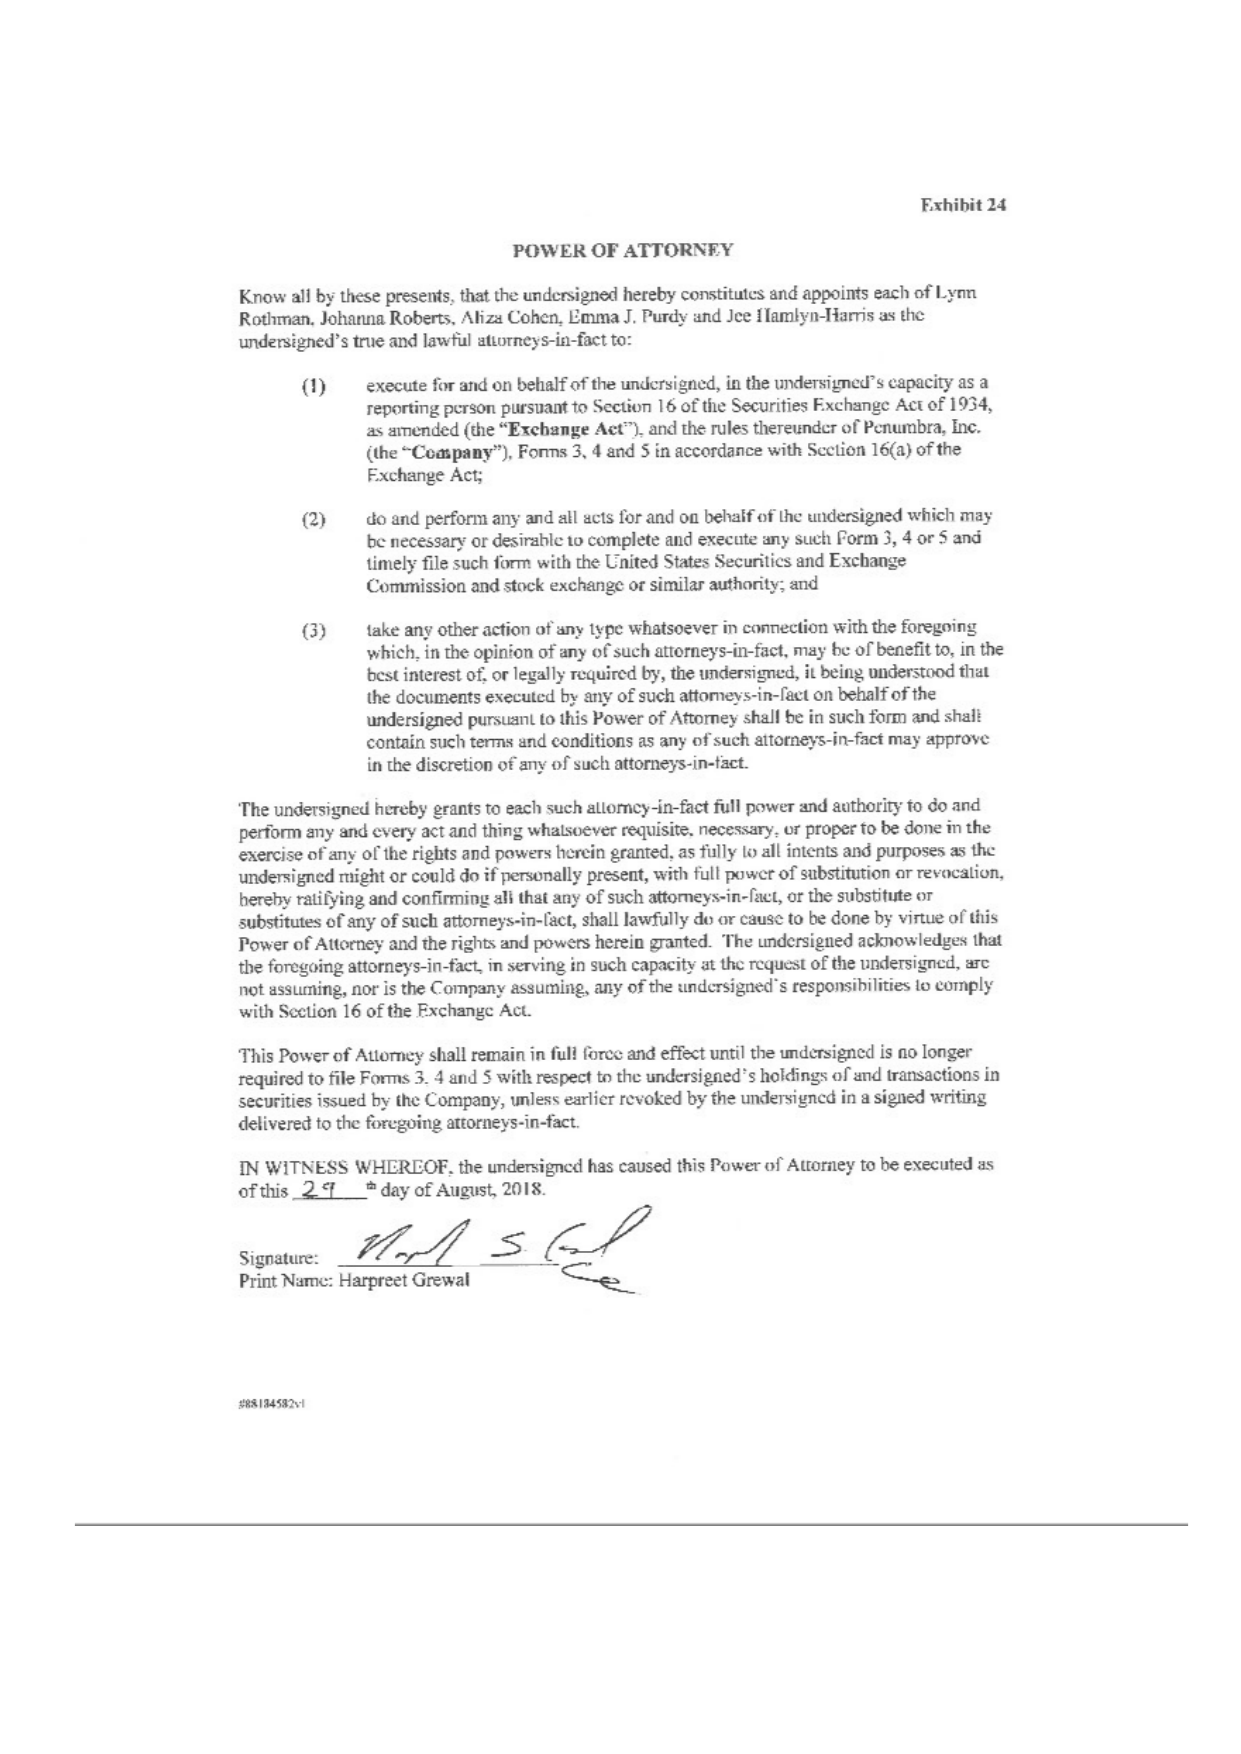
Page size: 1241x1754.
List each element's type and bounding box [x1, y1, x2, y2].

picture [74, 59, 1189, 1526]
